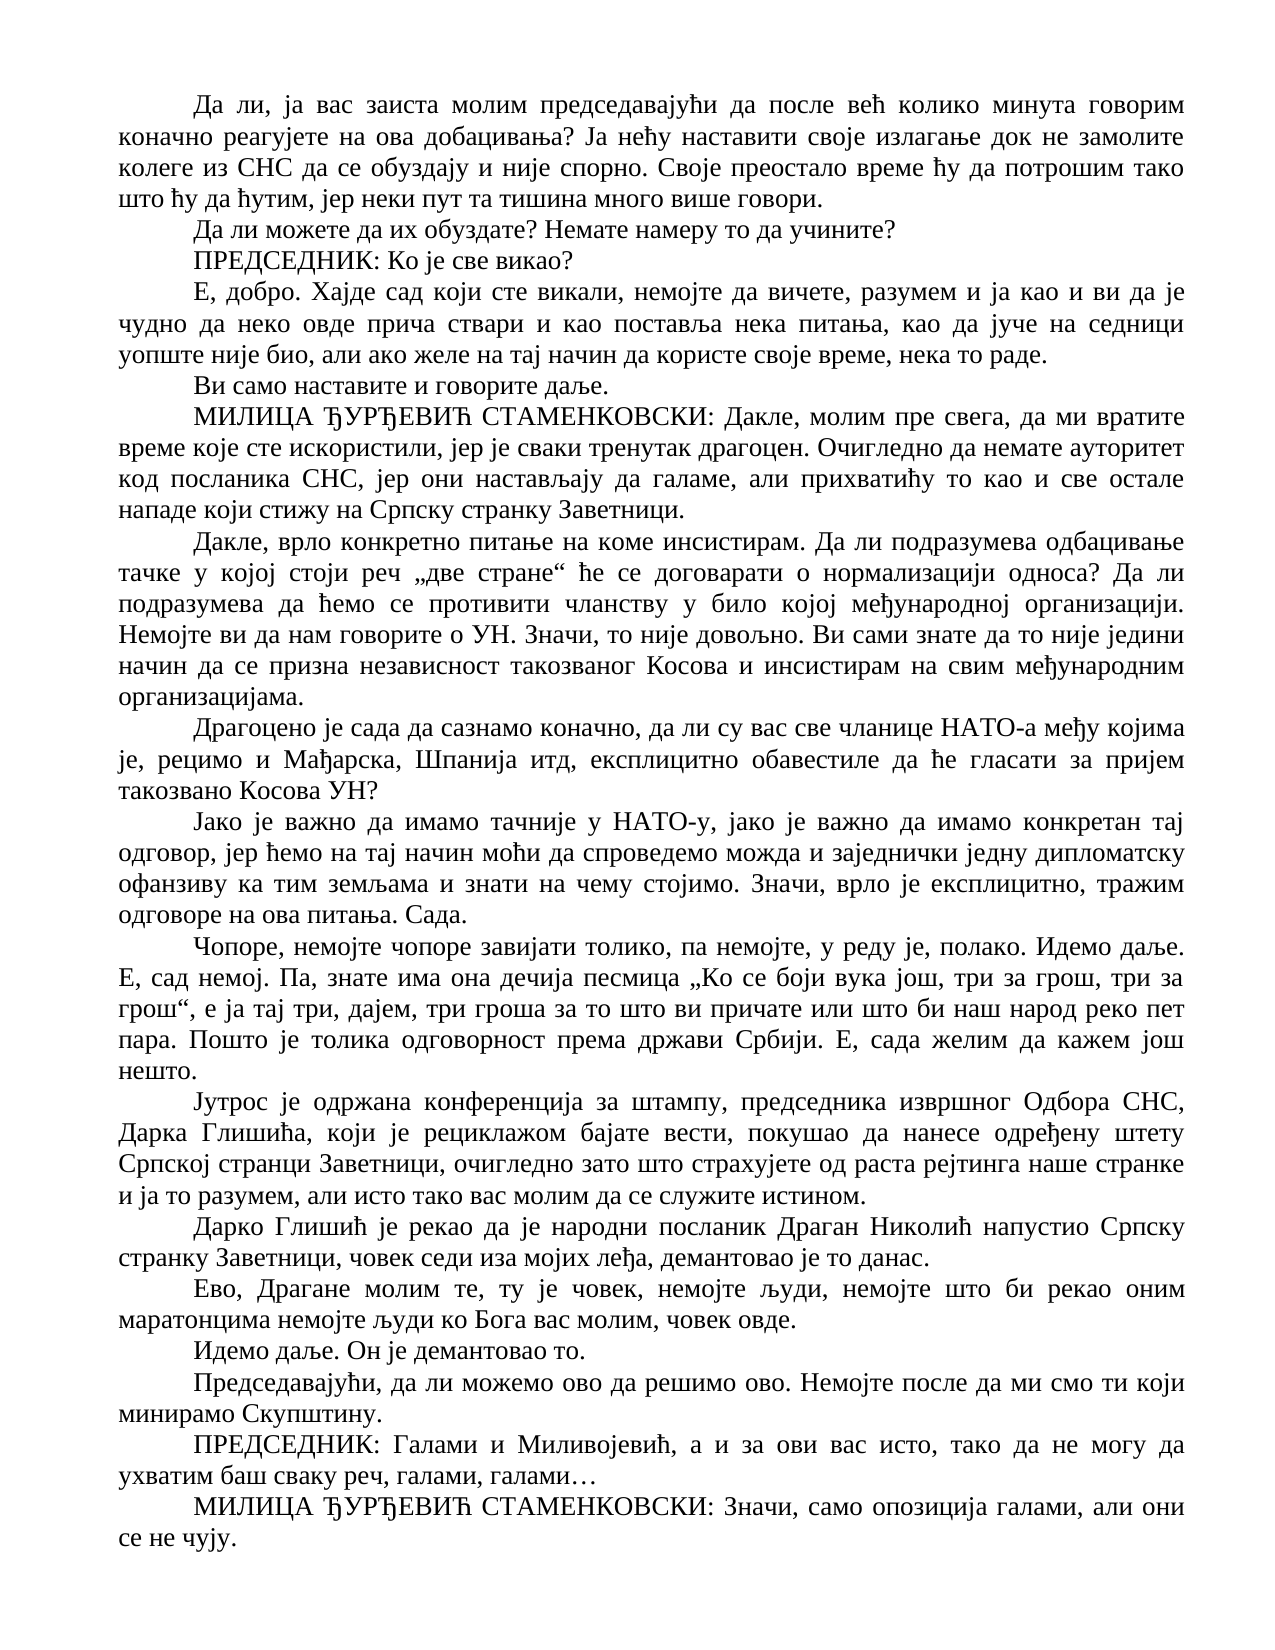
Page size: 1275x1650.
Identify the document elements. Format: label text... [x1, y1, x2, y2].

text Ево, Драгане молим те, ту је човек, немојте људи, немојте што би рекао оним маратонцима немојте људи ко Бога вас молим, човек овде. [118, 1272, 1186, 1334]
text ПРЕДСЕДНИК: Ко је све викао? [118, 244, 1186, 276]
text Чопоре, немојте чопоре завијати толико, па немојте, у реду је, полако. Идемо даље. Е, сад немој. Па, знате има она дечија песмица „Ко се боји вука још, три за грош, три за грош“, е ја тај три, дајем, три гроша за то што ви причате или што би наш народ реко пет пара. Пошто је толика одговорност према држави Србији. Е, сада желим да кажем још нешто. [118, 929, 1186, 1085]
text Да ли можете да их обуздате? Немате намеру то да учините? [118, 213, 1186, 244]
text МИЛИЦА ЂУРЂЕВИЋ СТАМЕНКОВСКИ: Дакле, молим пре свега, да ми вратите време које сте искористили, јер је сваки тренутак драгоцен. Очигледно да немате ауторитет код посланика СНС, јер они настављају да галаме, али прихватићу то као и све остале нападе који стижу на Српску странку Заветници. [118, 400, 1186, 525]
text Јутрос је одржана конференција за штампу, председника извршног Одбора СНС, Дарка Глишића, који је рециклажом бајате вести, покушао да нанесе одређену штету Српској странци Заветници, очигледно зато што страхујете од раста рејтинга наше странке и ја то разумем, али исто тако вас молим да се служите истином. [118, 1085, 1186, 1210]
text ПРЕДСЕДНИК: Галами и Миливојевић, а и за ови вас исто, тако да не могу да ухватим баш сваку реч, галами, галами… [118, 1428, 1186, 1490]
text Председавајући, да ли можемо ово да решимо ово. Немојте после да ми смо ти који минирамо Скупштину. [118, 1366, 1186, 1428]
text Дарко Глишић је рекао да је народни посланик Драган Николић напустио Српску странку Заветници, човек седи иза мојих леђа, демантовао је то данас. [118, 1210, 1186, 1272]
text Драгоцено је сада да сазнамо коначно, да ли су вас све чланице НАТО-а међу којима је, рецимо и Мађарска, Шпанија итд, експлицитно обавестиле да ће гласати за пријем такозвано Косова УН? [118, 712, 1186, 805]
text Е, добро. Хајде сад који сте викали, немојте да вичете, разумем и ја као и ви да је чудно да неко овде прича ствари и као поставља нека питања, као да јуче на седници уопште није био, али ако желе на тај начин да користе своје време, нека то раде. [118, 276, 1186, 369]
text Ви само наставите и говорите даље. [118, 369, 1186, 400]
text МИЛИЦА ЂУРЂЕВИЋ СТАМЕНКОВСКИ: Значи, само опозиција галами, али они се не чују. [118, 1490, 1186, 1552]
text Идемо даље. Он је демантовао то. [118, 1334, 1186, 1366]
text Јако је важно да имамо тачније у НАТО-у, јако је важно да имамо конкретан тај одговор, јер ћемо на тај начин моћи да спроведемо можда и заједнички једну дипломатску офанзиву ка тим земљама и знати на чему стојимо. Значи, врло је експлицитно, тражим одговоре на ова питања. Сада. [118, 805, 1186, 929]
text Дакле, врло конкретно питање на коме инсистирам. Да ли подразумева одбацивање тачке у којој стоји реч „две стране“ ће се договарати о нормализацији односа? Да ли подразумева да ћемо се противити чланству у било којој међународној организацији. Немојте ви да нам говорите о УН. Значи, то није довољно. Ви сами знате да то није једини начин да се призна независност такозваног Косова и инсистирам на свим међународним организацијама. [118, 525, 1186, 712]
text Да ли, ја вас заиста молим председавајући да после већ колико минута говорим коначно реагујете на ова добацивања? Ја нећу наставити своје излагање док не замолите колеге из СНС да се обуздају и није спорно. Своје преостало време ћу да потрошим тако што ћу да ћутим, јер неки пут та тишина много више говори. [118, 89, 1186, 213]
